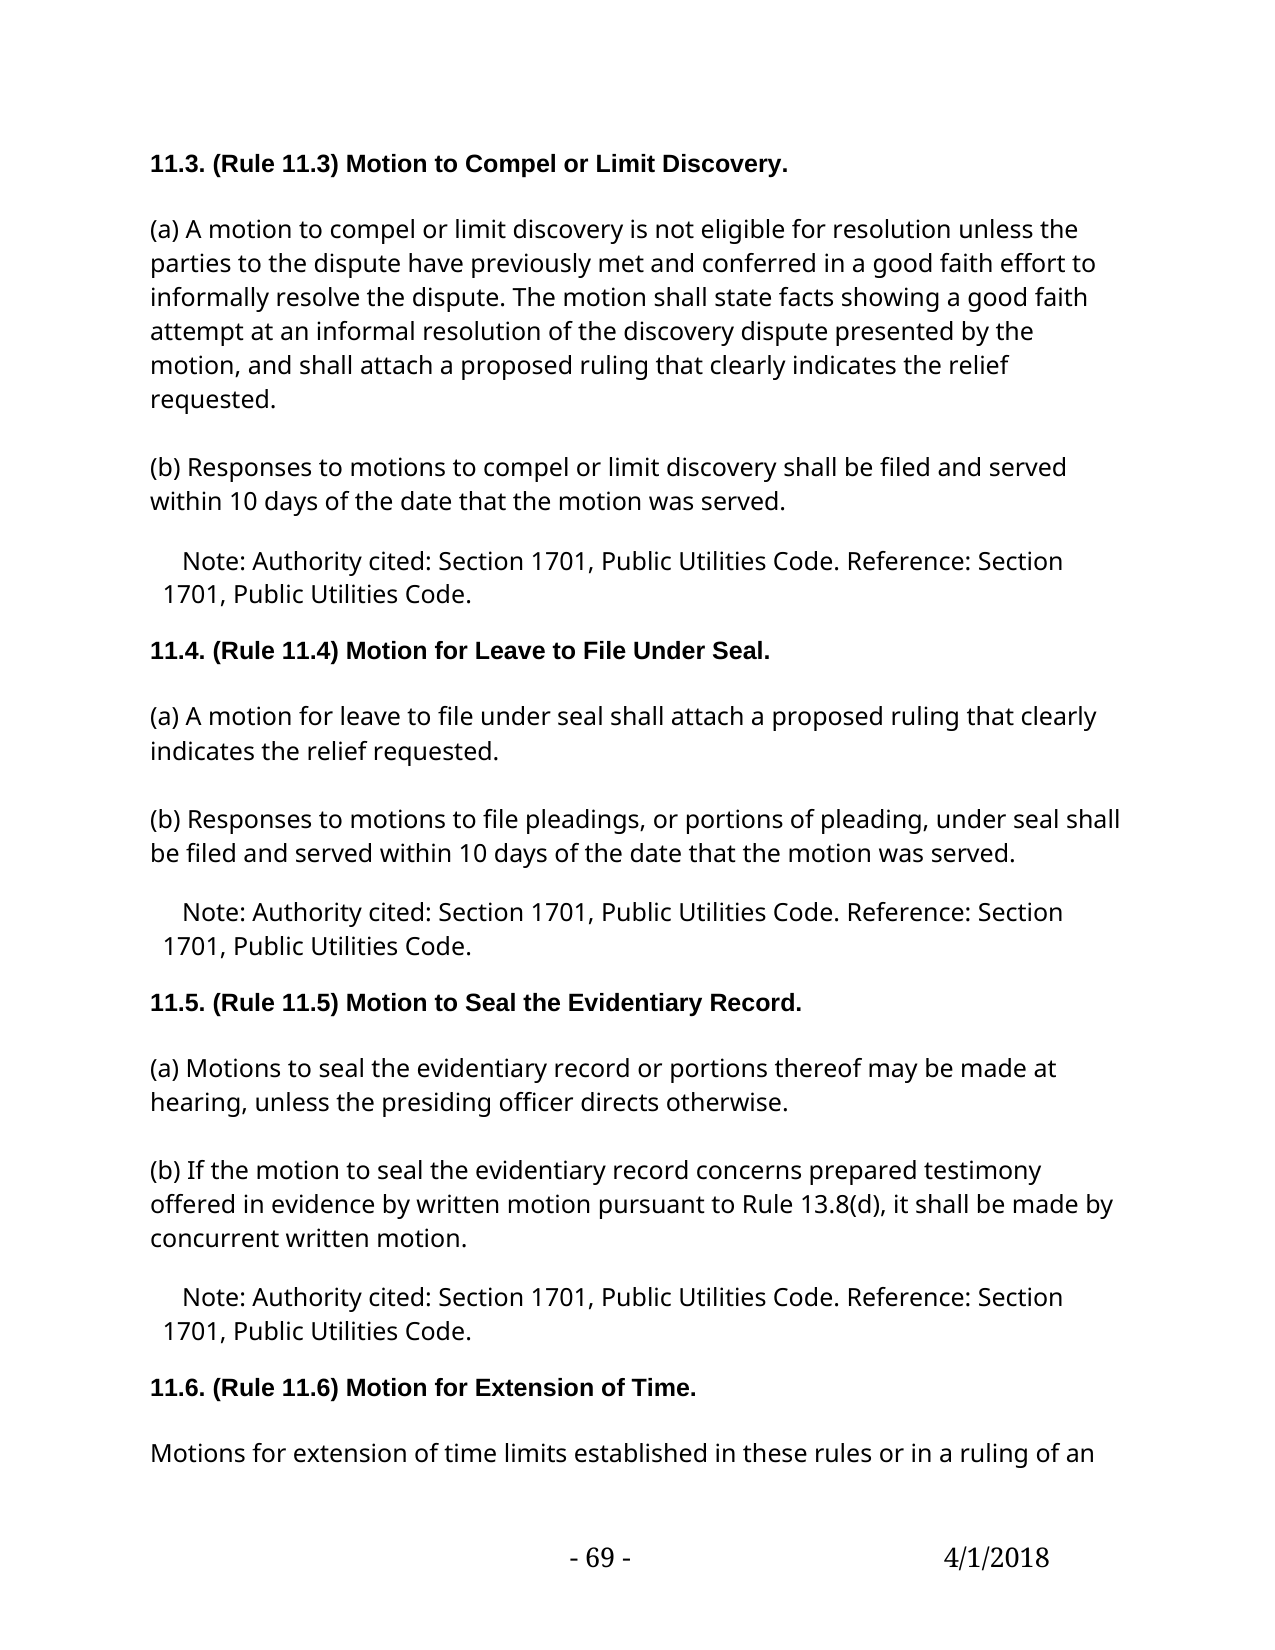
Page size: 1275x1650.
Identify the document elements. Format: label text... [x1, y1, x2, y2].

subtitle 11.4. (Rule 11.4) Motion for Leave to File Under Seal. [150, 636, 1125, 665]
text Note: Authority cited: Section 1701, Public Utilities Code. Reference: Section 1701, Public Utilities Code. [162, 894, 1125, 962]
text Note: Authority cited: Section 1701, Public Utilities Code. Reference: Section 1701, Public Utilities Code. [162, 1280, 1100, 1348]
text Note: Authority cited: Section 1701, Public Utilities Code. Reference: Section 1701, Public Utilities Code. [162, 543, 1100, 611]
text (a) Motions to seal the evidentiary record or portions thereof may be made at hearing, unless the presiding officer directs otherwise. (b) If the motion to seal the evidentiary record concerns prepared testimony offered in evidence by written motion pursuant to Rule 13.8(d), it shall be made by concurrent written motion. [150, 1016, 1125, 1255]
subtitle 11.6. (Rule 11.6) Motion for Extension of Time. [150, 1373, 1125, 1402]
subtitle 11.5. (Rule 11.5) Motion to Seal the Evidentiary Record. [150, 987, 1125, 1016]
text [150, 1402, 1125, 1470]
text (a) A motion for leave to file under seal shall attach a proposed ruling that clearly indicates the relief requested. (b) Responses to motions to file pleadings, or portions of pleading, under seal shall be filed and served within 10 days of the date that the motion was served. [150, 665, 1125, 869]
subtitle 11.3. (Rule 11.3) Motion to Compel or Limit Discovery. [150, 149, 1125, 177]
text (a) A motion to compel or limit discovery is not eligible for resolution unless the parties to the dispute have previously met and conferred in a good faith effort to informally resolve the dispute. The motion shall state facts showing a good faith attempt at an informal resolution of the discovery dispute presented by the motion, and shall attach a proposed ruling that clearly indicates the relief requested. (b) Responses to motions to compel or limit discovery shall be filed and served within 10 days of the date that the motion was served. [150, 177, 1125, 518]
